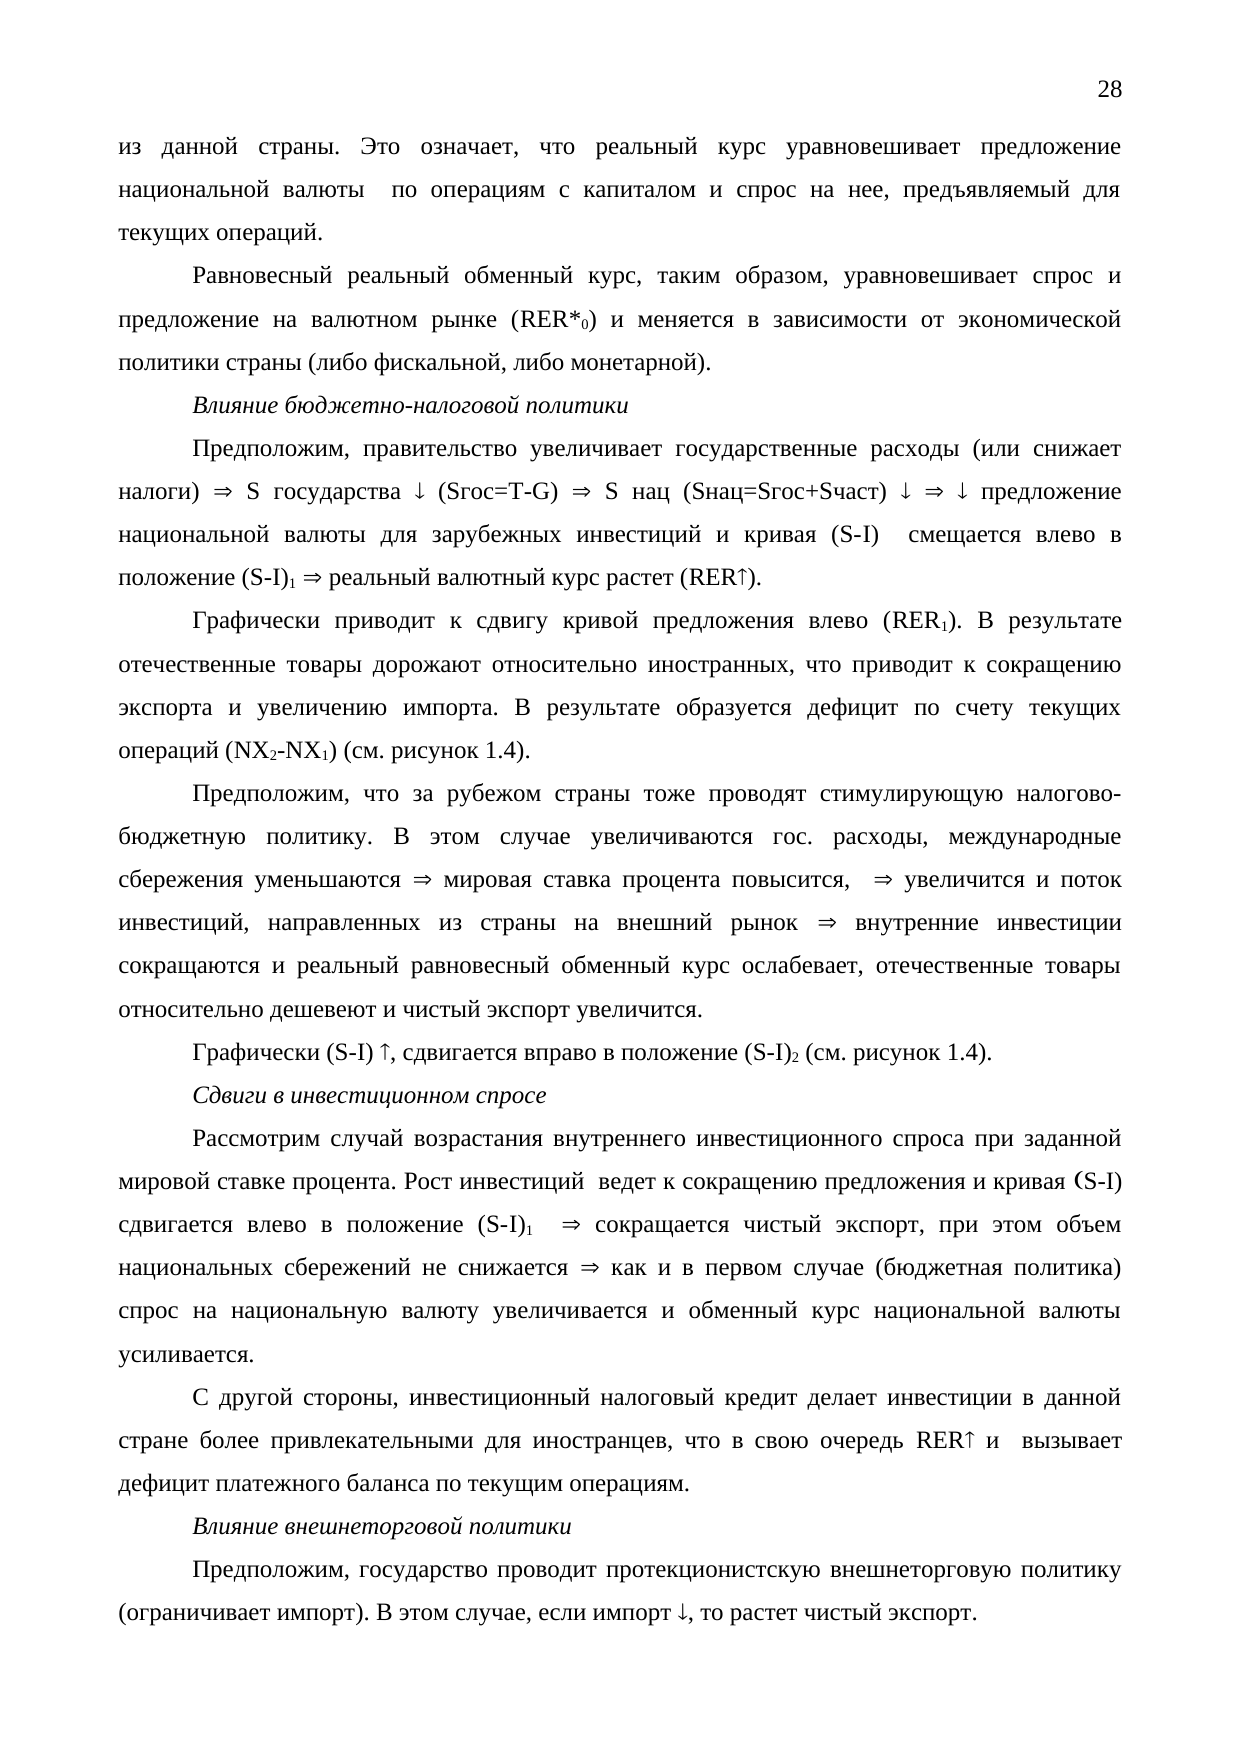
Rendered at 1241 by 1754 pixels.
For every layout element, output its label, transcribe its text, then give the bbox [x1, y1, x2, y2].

text С другой стороны, инвестиционный налоговый кредит делает инвестиции в данной стране более привлекательными для иностранцев, что в свою очередь RER и вызывает дефицит платежного баланса по текущим операциям. [118, 1382, 1122, 1497]
text Графически приводит к сдвигу кривой предложения влево (RER1). В результате отечественные товары дорожают относительно иностранных, что приводит к сокращению экспорта и увеличению импорта. В результате образуется дефицит по счету текущих операций (NX2-NX1) (см. рисунок 1.4). [118, 606, 1122, 764]
text Рассмотрим случай возрастания внутреннего инвестиционного спроса при заданной мировой ставке процента. Рост инвестиций ведет к сокращению предложения и кривая S-I) сдвигается влево в положение (S-I)1 сокращается чистый экспорт, при этом объем национальных сбережений не снижается как и в первом случае (бюджетная политика) спрос на национальную валюту увеличивается и обменный курс национальной валюты усиливается. [118, 1123, 1122, 1367]
text Графически (S-I) , сдвигается вправо в положение (S-I)2 (см. рисунок 1.4). [118, 1037, 1122, 1066]
text Влияние внешнеторговой политики [118, 1511, 1122, 1540]
text Влияние бюджетно-налоговой политики [118, 390, 1122, 419]
text Сдвиги в инвестиционном спросе [118, 1080, 1122, 1109]
text Предположим, правительство увеличивает государственные расходы (или снижает налоги) S государства (Sгос=T-G) S нац (Sнац=Sгос+Sчаст) предложение национальной валюты для зарубежных инвестиций и кривая (S-I) смещается влево в положение (S-I)1 реальный валютный курс растет (RER). [118, 433, 1122, 591]
text Равновесный реальный обменный курс, таким образом, уравновешивает спрос и предложение на валютном рынке (RER*0) и меняется в зависимости от экономической политики страны (либо фискальной, либо монетарной). [118, 261, 1122, 376]
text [118, 131, 1122, 246]
text Предположим, государство проводит протекционистскую внешнеторговую политику (ограничивает импорт). В этом случае, если импорт , то растет чистый экспорт. [118, 1554, 1122, 1626]
text Предположим, что за рубежом страны тоже проводят стимулирующую налогово-бюджетную политику. В этом случае увеличиваются гос. расходы, международные сбережения уменьшаются мировая ставка процента повысится, увеличится и поток инвестиций, направленных из страны на внешний рынок внутренние инвестиции сокращаются и реальный равновесный обменный курс ослабевает, отечественные товары относительно дешевеют и чистый экспорт увеличится. [118, 778, 1122, 1022]
